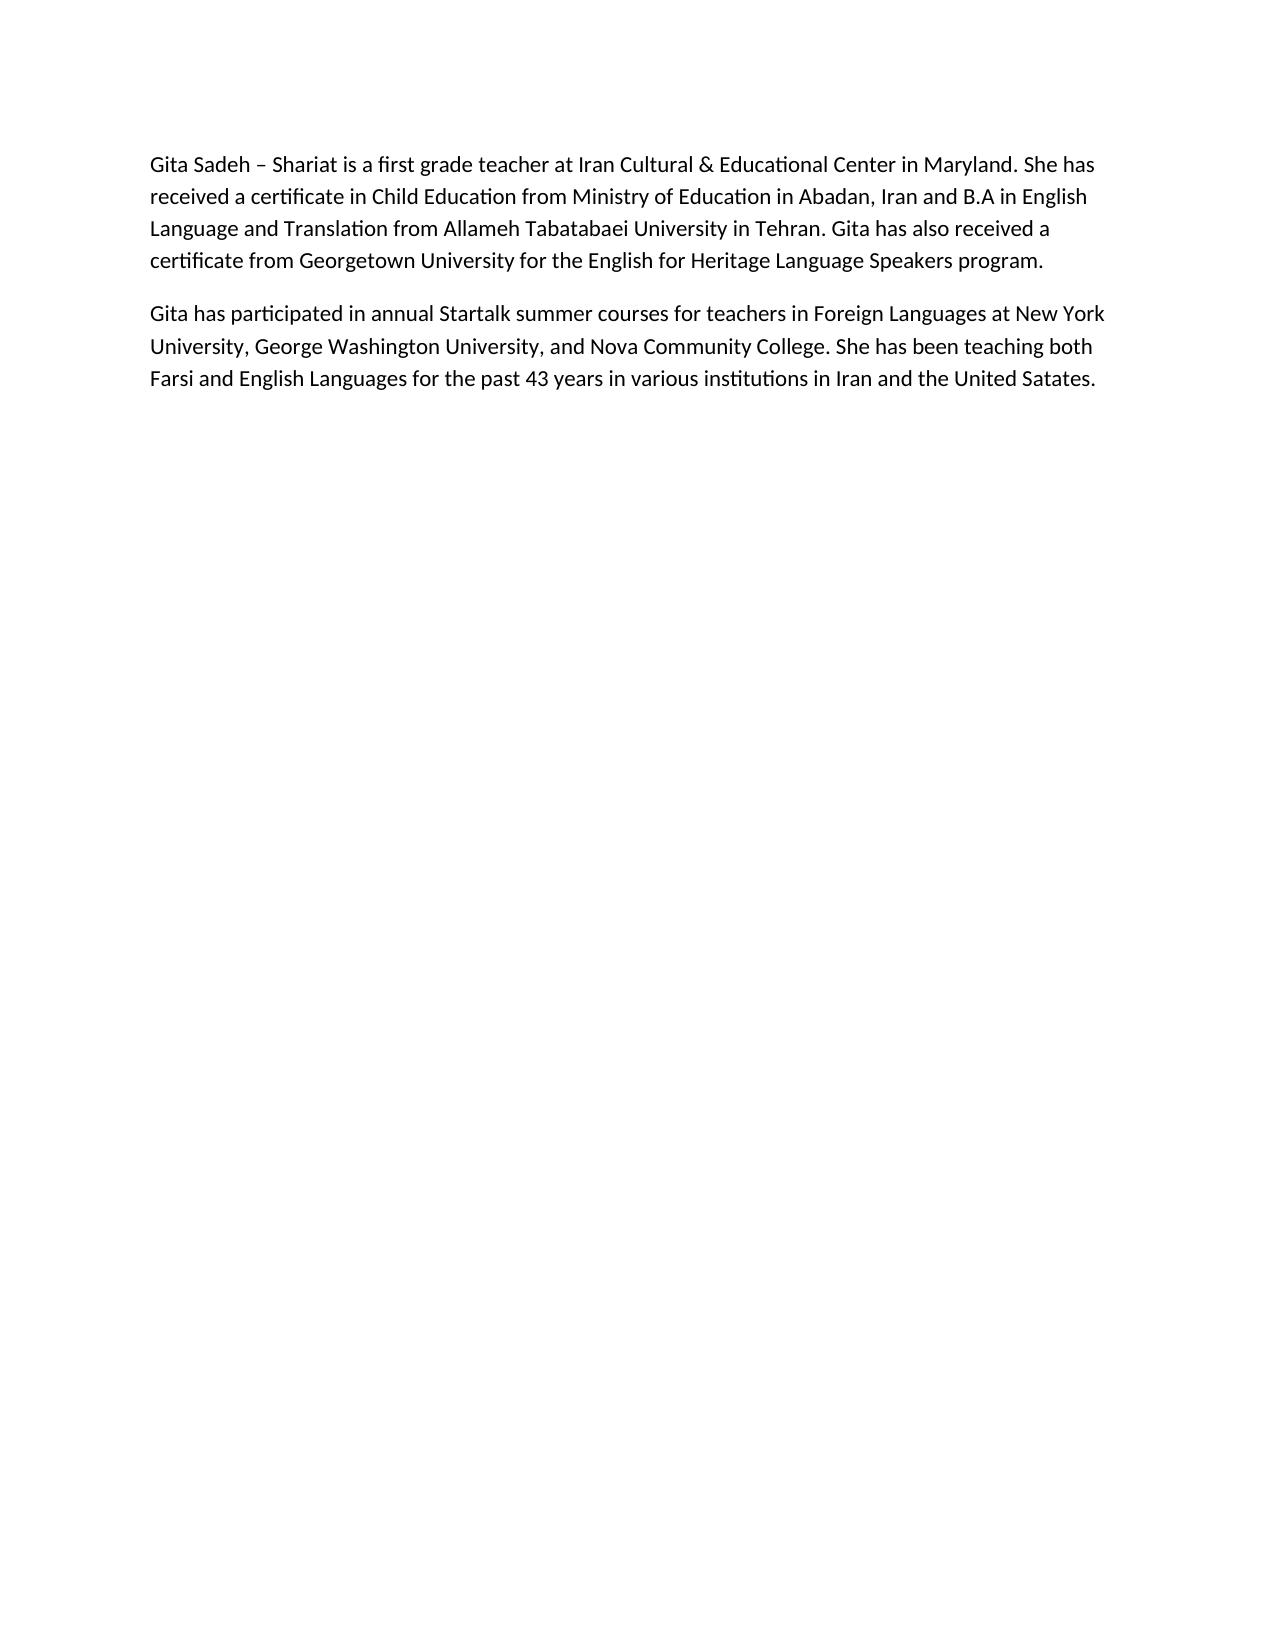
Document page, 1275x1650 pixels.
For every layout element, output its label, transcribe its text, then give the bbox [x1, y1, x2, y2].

text Gita Sadeh – Shariat is a first grade teacher at Iran Cultural & Educational Center in Maryland. She has received a certificate in Child Education from Ministry of Education in Abadan, Iran and B.A in English Language and Translation from Allameh Tabatabaei University in Tehran. Gita has also received a certificate from Georgetown University for the English for Heritage Language Speakers program. [150, 150, 1125, 274]
text Gita has participated in annual Startalk summer courses for teachers in Foreign Languages at New York University, George Washington University, and Nova Community College. She has been teaching both Farsi and English Languages for the past 43 years in various institutions in Iran and the United Satates. [150, 299, 1125, 392]
